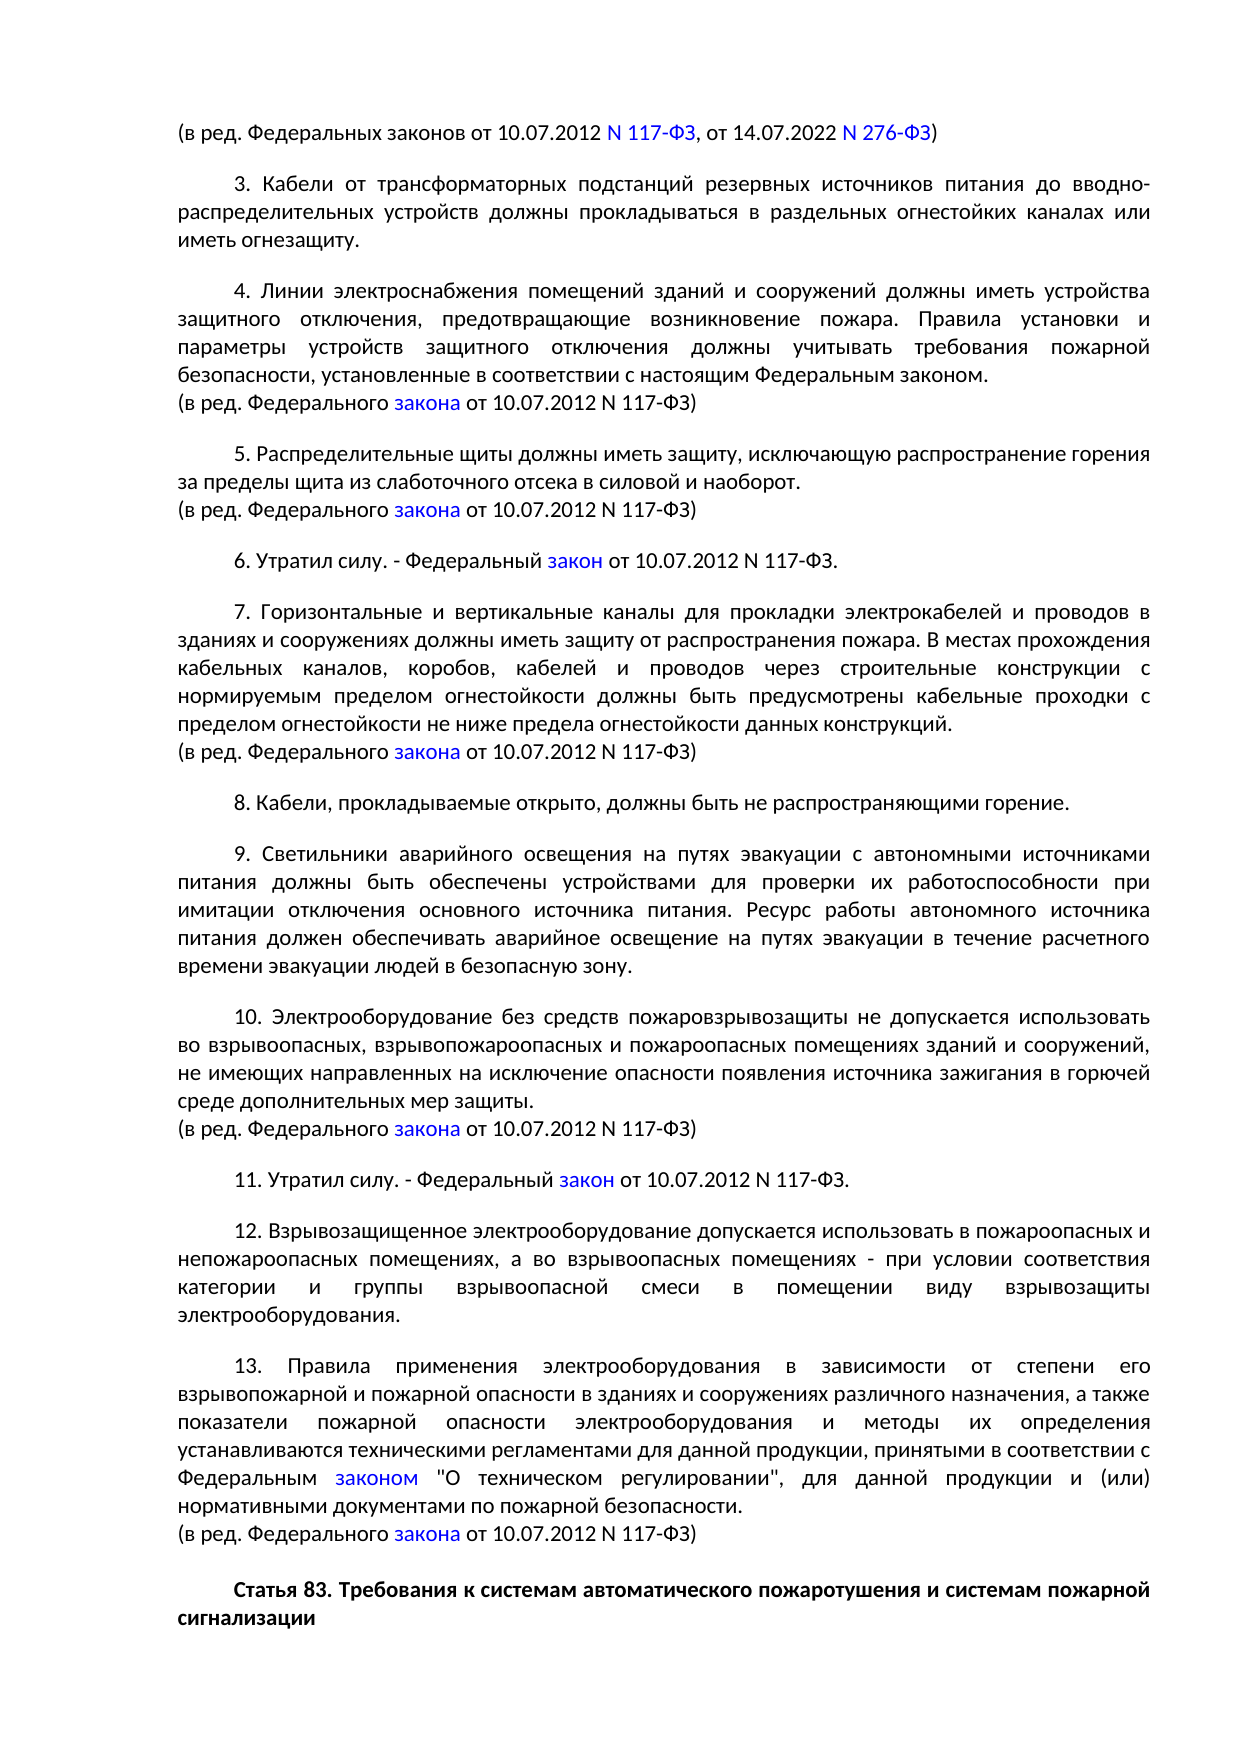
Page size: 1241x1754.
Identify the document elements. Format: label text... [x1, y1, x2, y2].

text (в ред. Федерального закона от 10.07.2012 N 117-ФЗ) [177, 495, 1152, 523]
text 6. Утратил силу. - Федеральный закон от 10.07.2012 N 117-ФЗ. [177, 546, 1152, 574]
text 12. Взрывозащищенное электрооборудование допускается использовать в пожароопасных и непожароопасных помещениях, а во взрывоопасных помещениях - при условии соответствия категории и группы взрывоопасной смеси в помещении виду взрывозащиты электрооборудования. [177, 1216, 1152, 1328]
text (в ред. Федерального закона от 10.07.2012 N 117-ФЗ) [177, 737, 1152, 765]
text 8. Кабели, прокладываемые открыто, должны быть не распространяющими горение. [177, 788, 1152, 816]
title Статья 83. Требования к системам автоматического пожаротушения и системам пожарной сигнализации [177, 1575, 1152, 1631]
text (в ред. Федерального закона от 10.07.2012 N 117-ФЗ) [177, 1114, 1152, 1142]
text 11. Утратил силу. - Федеральный закон от 10.07.2012 N 117-ФЗ. [177, 1165, 1152, 1193]
text 4. Линии электроснабжения помещений зданий и сооружений должны иметь устройства защитного отключения, предотвращающие возникновение пожара. Правила установки и параметры устройств защитного отключения должны учитывать требования пожарной безопасности, установленные в соответствии с настоящим Федеральным законом. [177, 276, 1152, 388]
text 7. Горизонтальные и вертикальные каналы для прокладки электрокабелей и проводов в зданиях и сооружениях должны иметь защиту от распространения пожара. В местах прохождения кабельных каналов, коробов, кабелей и проводов через строительные конструкции с нормируемым пределом огнестойкости должны быть предусмотрены кабельные проходки с пределом огнестойкости не ниже предела огнестойкости данных конструкций. [177, 597, 1152, 737]
text (в ред. Федерального закона от 10.07.2012 N 117-ФЗ) [177, 1519, 1152, 1547]
text (в ред. Федерального закона от 10.07.2012 N 117-ФЗ) [177, 388, 1152, 416]
text 10. Электрооборудование без средств пожаровзрывозащиты не допускается использовать во взрывоопасных, взрывопожароопасных и пожароопасных помещениях зданий и сооружений, не имеющих направленных на исключение опасности появления источника зажигания в горючей среде дополнительных мер защиты. [177, 1002, 1152, 1114]
text 13. Правила применения электрооборудования в зависимости от степени его взрывопожарной и пожарной опасности в зданиях и сооружениях различного назначения, а также показатели пожарной опасности электрооборудования и методы их определения устанавливаются техническими регламентами для данной продукции, принятыми в соответствии с Федеральным законом "О техническом регулировании", для данной продукции и (или) нормативными документами по пожарной безопасности. [177, 1351, 1152, 1519]
text 5. Распределительные щиты должны иметь защиту, исключающую распространение горения за пределы щита из слаботочного отсека в силовой и наоборот. [177, 439, 1152, 495]
text 9. Светильники аварийного освещения на путях эвакуации с автономными источниками питания должны быть обеспечены устройствами для проверки их работоспособности при имитации отключения основного источника питания. Ресурс работы автономного источника питания должен обеспечивать аварийное освещение на путях эвакуации в течение расчетного времени эвакуации людей в безопасную зону. [177, 839, 1152, 979]
text (в ред. Федеральных законов от 10.07.2012 N 117-ФЗ, от 14.07.2022 N 276-ФЗ) [177, 118, 1152, 146]
text 3. Кабели от трансформаторных подстанций резервных источников питания до вводно-распределительных устройств должны прокладываться в раздельных огнестойких каналах или иметь огнезащиту. [177, 169, 1152, 253]
